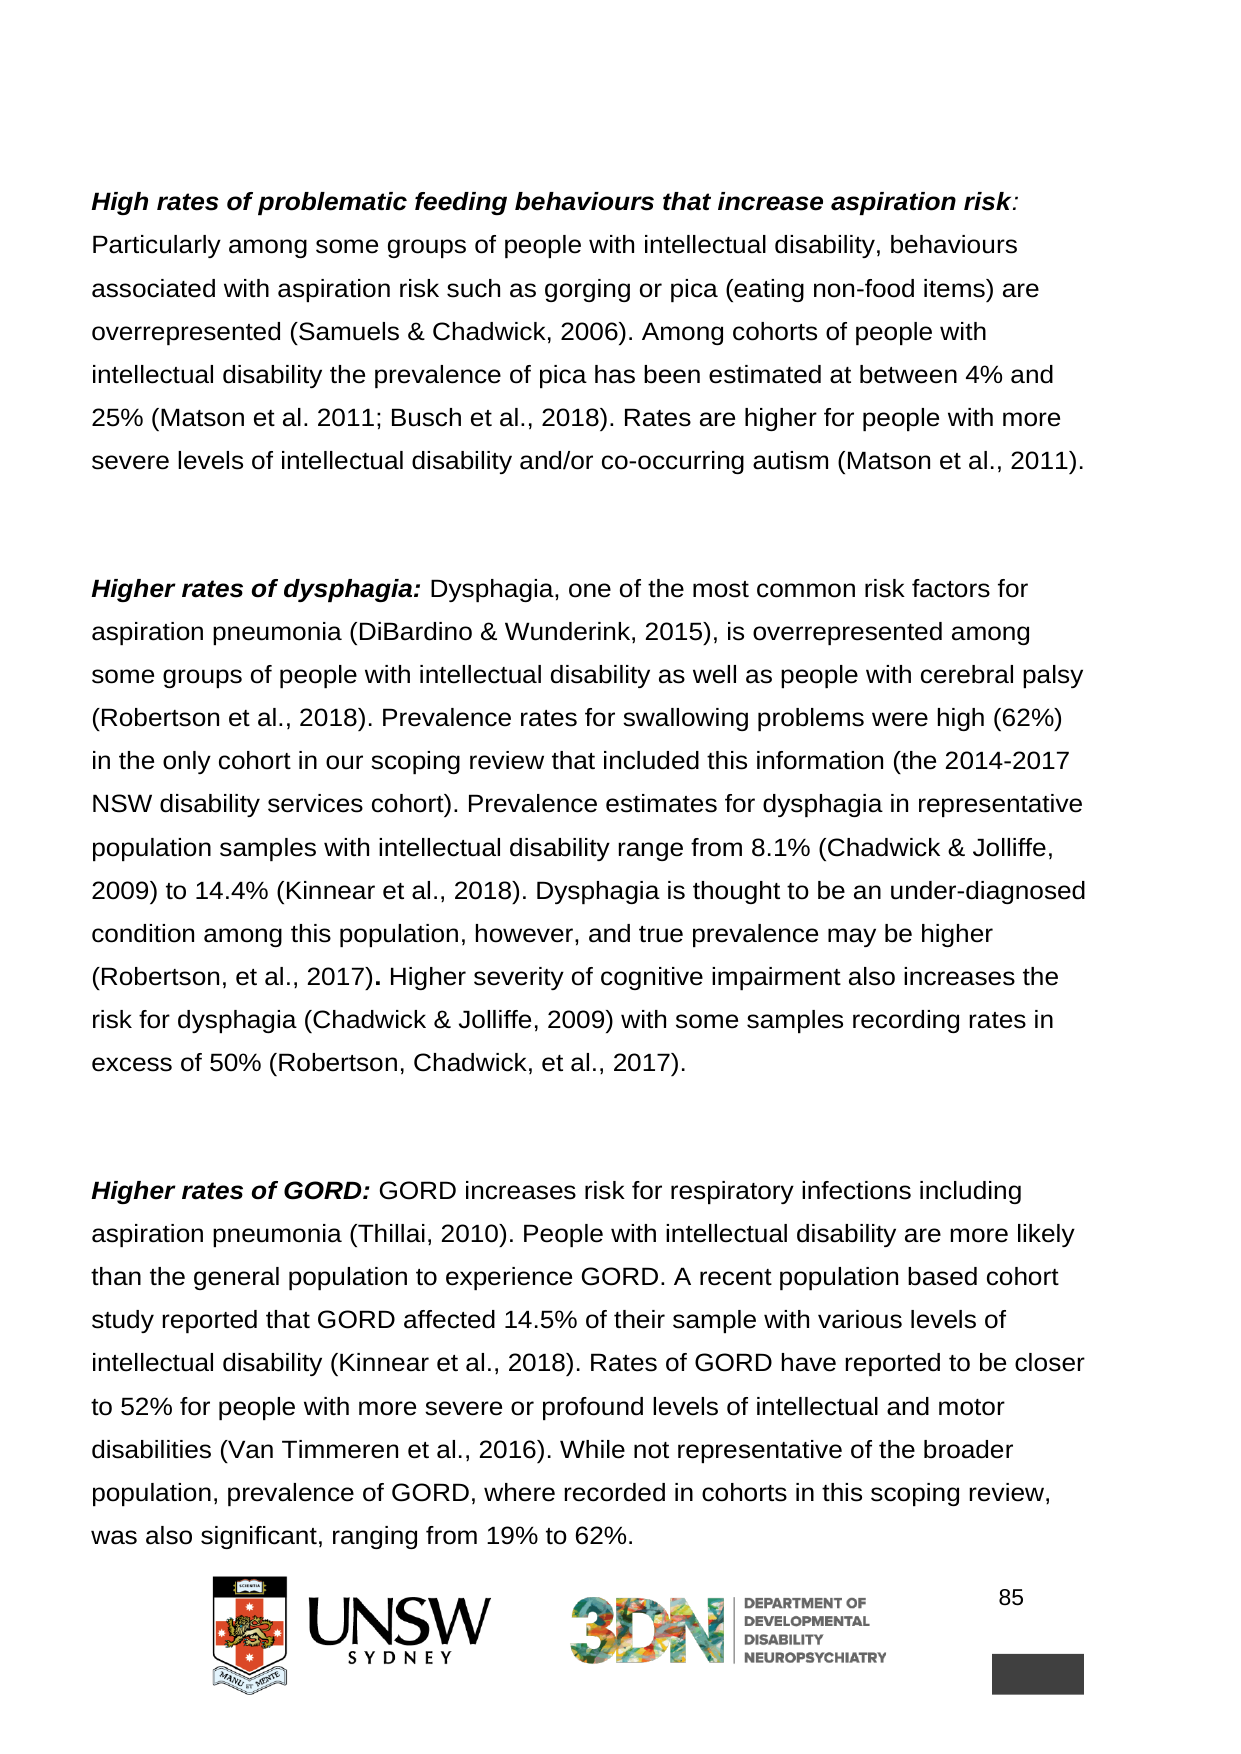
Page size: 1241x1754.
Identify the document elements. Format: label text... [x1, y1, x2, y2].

picture [212, 1576, 887, 1695]
text Higher rates of GORD: GORD increases risk for respiratory infections including aspiration pneumonia (Thillai, 2010). People with intellectual disability are more likely than the general population to experience GORD. A recent population based cohort study reported that GORD affected 14.5% of their sample with various levels of intellectual disability (Kinnear et al., 2018). Rates of GORD have reported to be closer to 52% for people with more severe or profound levels of intellectual and motor disabilities (Van Timmeren et al., 2016). While not representative of the broader population, prevalence of GORD, where recorded in cohorts in this scoping review, was also significant, ranging from 19% to 62%. [91, 1176, 1090, 1550]
text High rates of problematic feeding behaviours that increase aspiration risk: Particularly among some groups of people with intellectual disability, behaviours associated with aspiration risk such as gorging or pica (eating non-food items) are overrepresented (Samuels & Chadwick, 2006). Among cohorts of people with intellectual disability the prevalence of pica has been estimated at between 4% and 25% (Matson et al. 2011; Busch et al., 2018). Rates are higher for people with more severe levels of intellectual disability and/or co-occurring autism (Matson et al., 2011). [91, 187, 1090, 475]
text Higher rates of dysphagia: Dysphagia, one of the most common risk factors for aspiration pneumonia (DiBardino & Wunderink, 2015), is overrepresented among some groups of people with intellectual disability as well as people with cerebral palsy (Robertson et al., 2018). Prevalence rates for swallowing problems were high (62%) in the only cohort in our scoping review that included this information (the 2014-2017 NSW disability services cohort). Prevalence estimates for dysphagia in representative population samples with intellectual disability range from 8.1% (Chadwick & Jolliffe, 2009) to 14.4% (Kinnear et al., 2018). Dysphagia is thought to be an under-diagnosed condition among this population, however, and true prevalence may be higher (Robertson, et al., 2017). Higher severity of cognitive impairment also increases the risk for dysphagia (Chadwick & Jolliffe, 2009) with some samples recording rates in excess of 50% (Robertson, Chadwick, et al., 2017). [91, 574, 1090, 1077]
